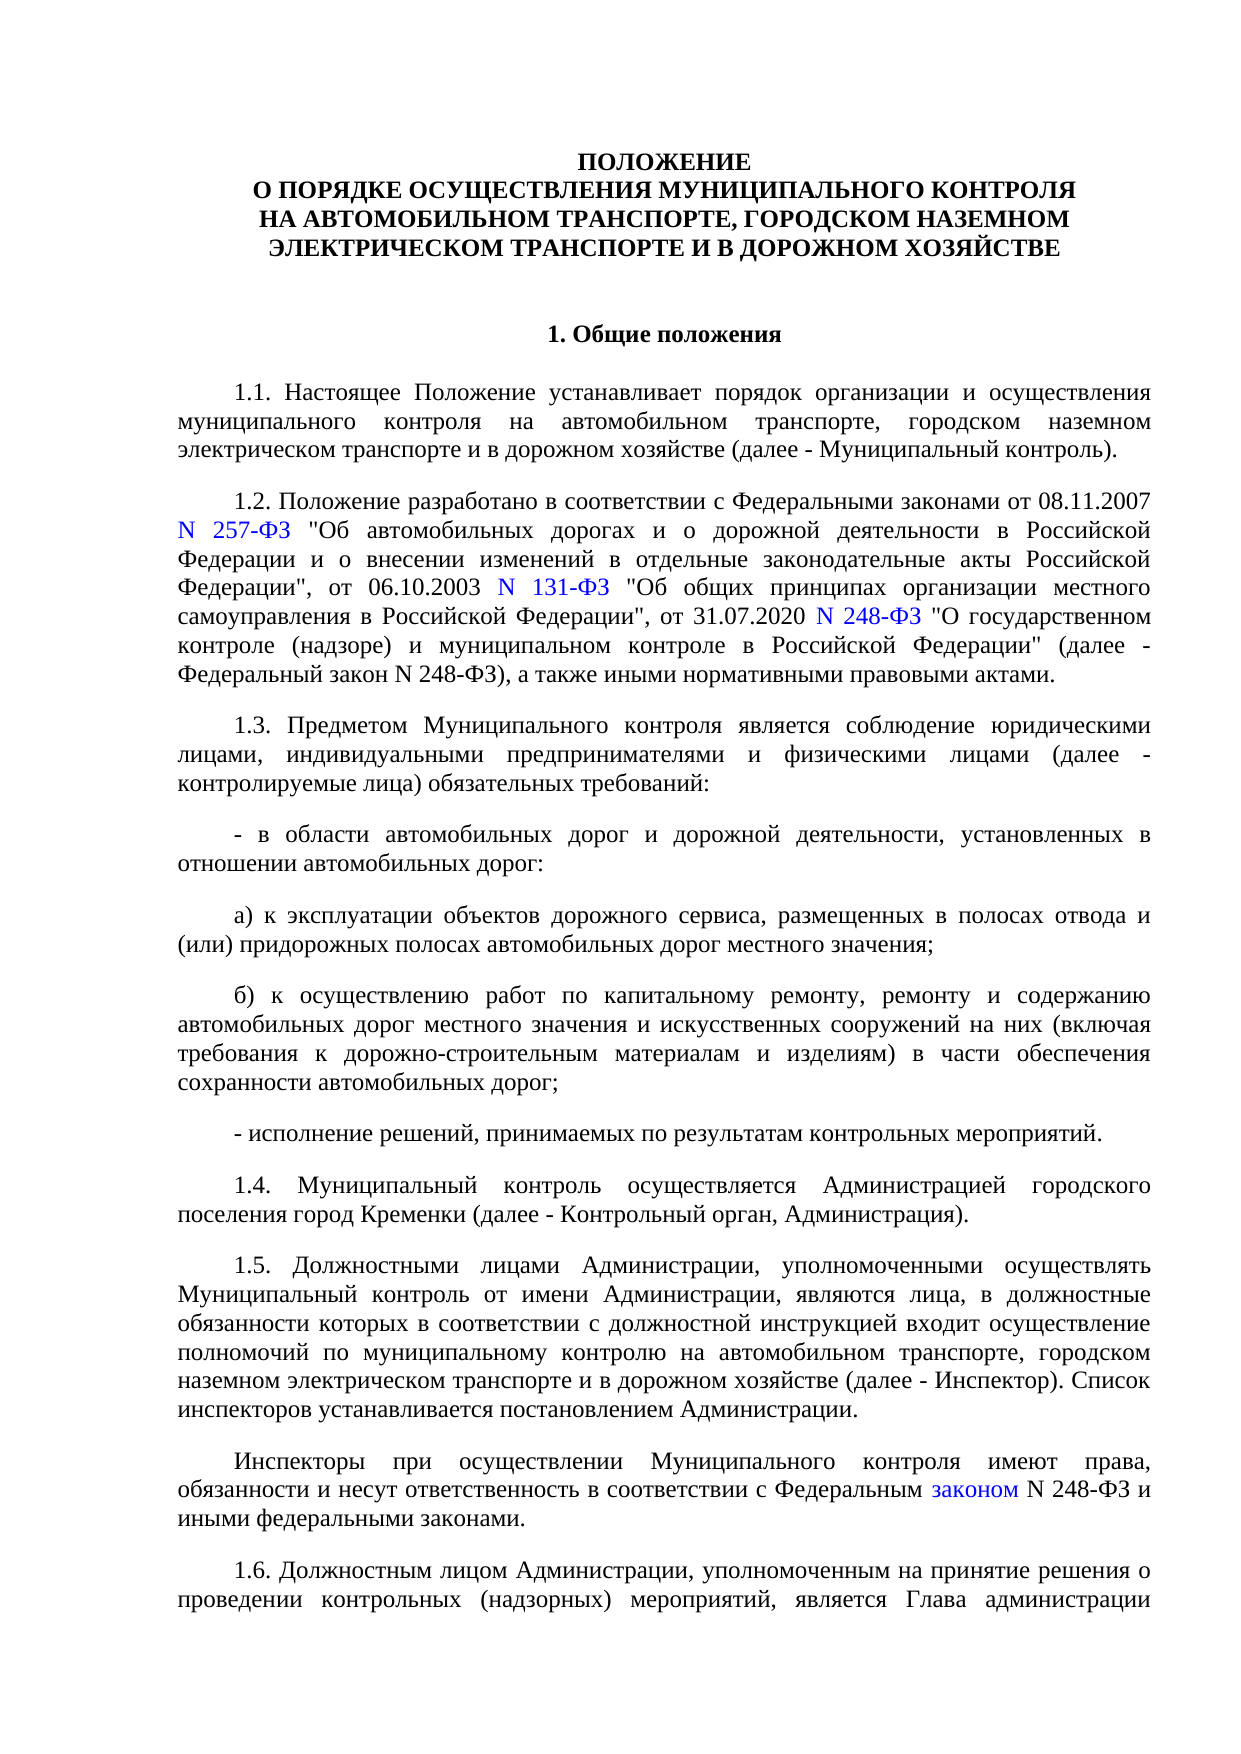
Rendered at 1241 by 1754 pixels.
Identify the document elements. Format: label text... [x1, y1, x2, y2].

title 1. Общие положения [177, 319, 1152, 348]
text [177, 1555, 1152, 1612]
title ПОЛОЖЕНИЕ [177, 147, 1152, 176]
text 1.5. Должностными лицами Администрации, уполномоченными осуществлять Муниципальный контроль от имени Администрации, являются лица, в должностные обязанности которых в соответствии с должностной инструкцией входит осуществление полномочий по муниципальному контролю на автомобильном транспорте, городском наземном электрическом транспорте и в дорожном хозяйстве (далее - Инспектор). Список инспекторов устанавливается постановлением Администрации. [177, 1250, 1152, 1423]
title О ПОРЯДКЕ ОСУЩЕСТВЛЕНИЯ МУНИЦИПАЛЬНОГО КОНТРОЛЯ [177, 176, 1152, 204]
text 1.1. Настоящее Положение устанавливает порядок организации и осуществления муниципального контроля на автомобильном транспорте, городском наземном электрическом транспорте и в дорожном хозяйстве (далее - Муниципальный контроль). [177, 377, 1152, 463]
text - исполнение решений, принимаемых по результатам контрольных мероприятий. [177, 1118, 1152, 1147]
title НА АВТОМОБИЛЬНОМ ТРАНСПОРТЕ, ГОРОДСКОМ НАЗЕМНОМ [177, 204, 1152, 233]
text - в области автомобильных дорог и дорожной деятельности, установленных в отношении автомобильных дорог: [177, 819, 1152, 877]
text а) к эксплуатации объектов дорожного сервиса, размещенных в полосах отвода и (или) придорожных полосах автомобильных дорог местного значения; [177, 900, 1152, 957]
text 1.4. Муниципальный контроль осуществляется Администрацией городского поселения город Кременки (далее - Контрольный орган, Администрация). [177, 1170, 1152, 1227]
text Инспекторы при осуществлении Муниципального контроля имеют права, обязанности и несут ответственность в соответствии с Федеральным законом N 248-ФЗ и иными федеральными законами. [177, 1446, 1152, 1532]
title ЭЛЕКТРИЧЕСКОМ ТРАНСПОРТЕ И В ДОРОЖНОМ ХОЗЯЙСТВЕ [177, 233, 1152, 262]
text 1.2. Положение разработано в соответствии с Федеральными законами от 08.11.2007 N 257-ФЗ "Об автомобильных дорогах и о дорожной деятельности в Российской Федерации и о внесении изменений в отдельные законодательные акты Российской Федерации", от 06.10.2003 N 131-ФЗ "Об общих принципах организации местного самоуправления в Российской Федерации", от 31.07.2020 N 248-ФЗ "О государственном контроле (надзоре) и муниципальном контроле в Российской Федерации" (далее - Федеральный закон N 248-ФЗ), а также иными нормативными правовыми актами. [177, 486, 1152, 687]
text б) к осуществлению работ по капитальному ремонту, ремонту и содержанию автомобильных дорог местного значения и искусственных сооружений на них (включая требования к дорожно-строительным материалам и изделиям) в части обеспечения сохранности автомобильных дорог; [177, 980, 1152, 1095]
text 1.3. Предметом Муниципального контроля является соблюдение юридическими лицами, индивидуальными предпринимателями и физическими лицами (далее - контролируемые лица) обязательных требований: [177, 710, 1152, 797]
